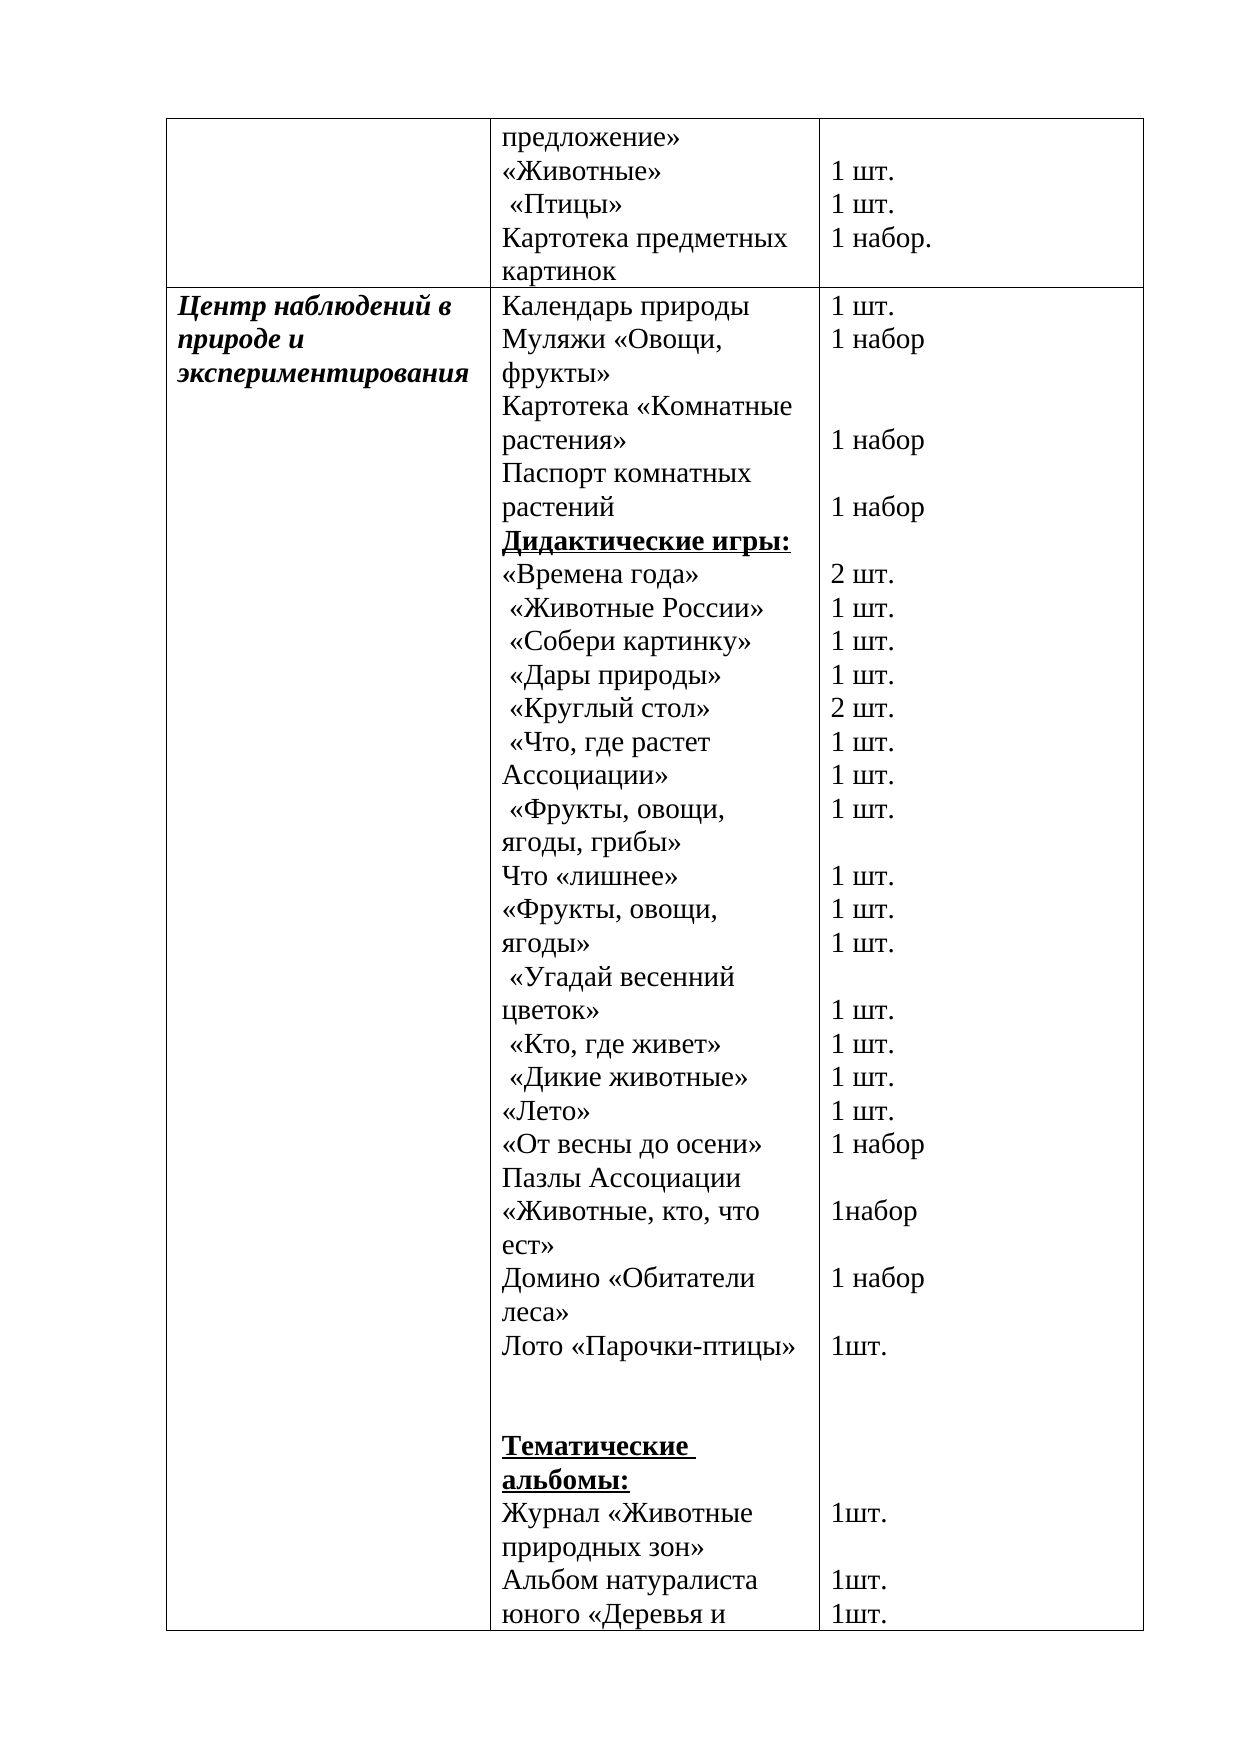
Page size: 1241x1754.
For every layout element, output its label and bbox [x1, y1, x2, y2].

table_cell [491, 119, 819, 287]
table_cell [167, 119, 490, 287]
table_cell [820, 288, 1143, 1629]
table_cell [820, 119, 1143, 287]
table_cell [491, 288, 819, 1629]
table_cell [167, 288, 490, 1629]
